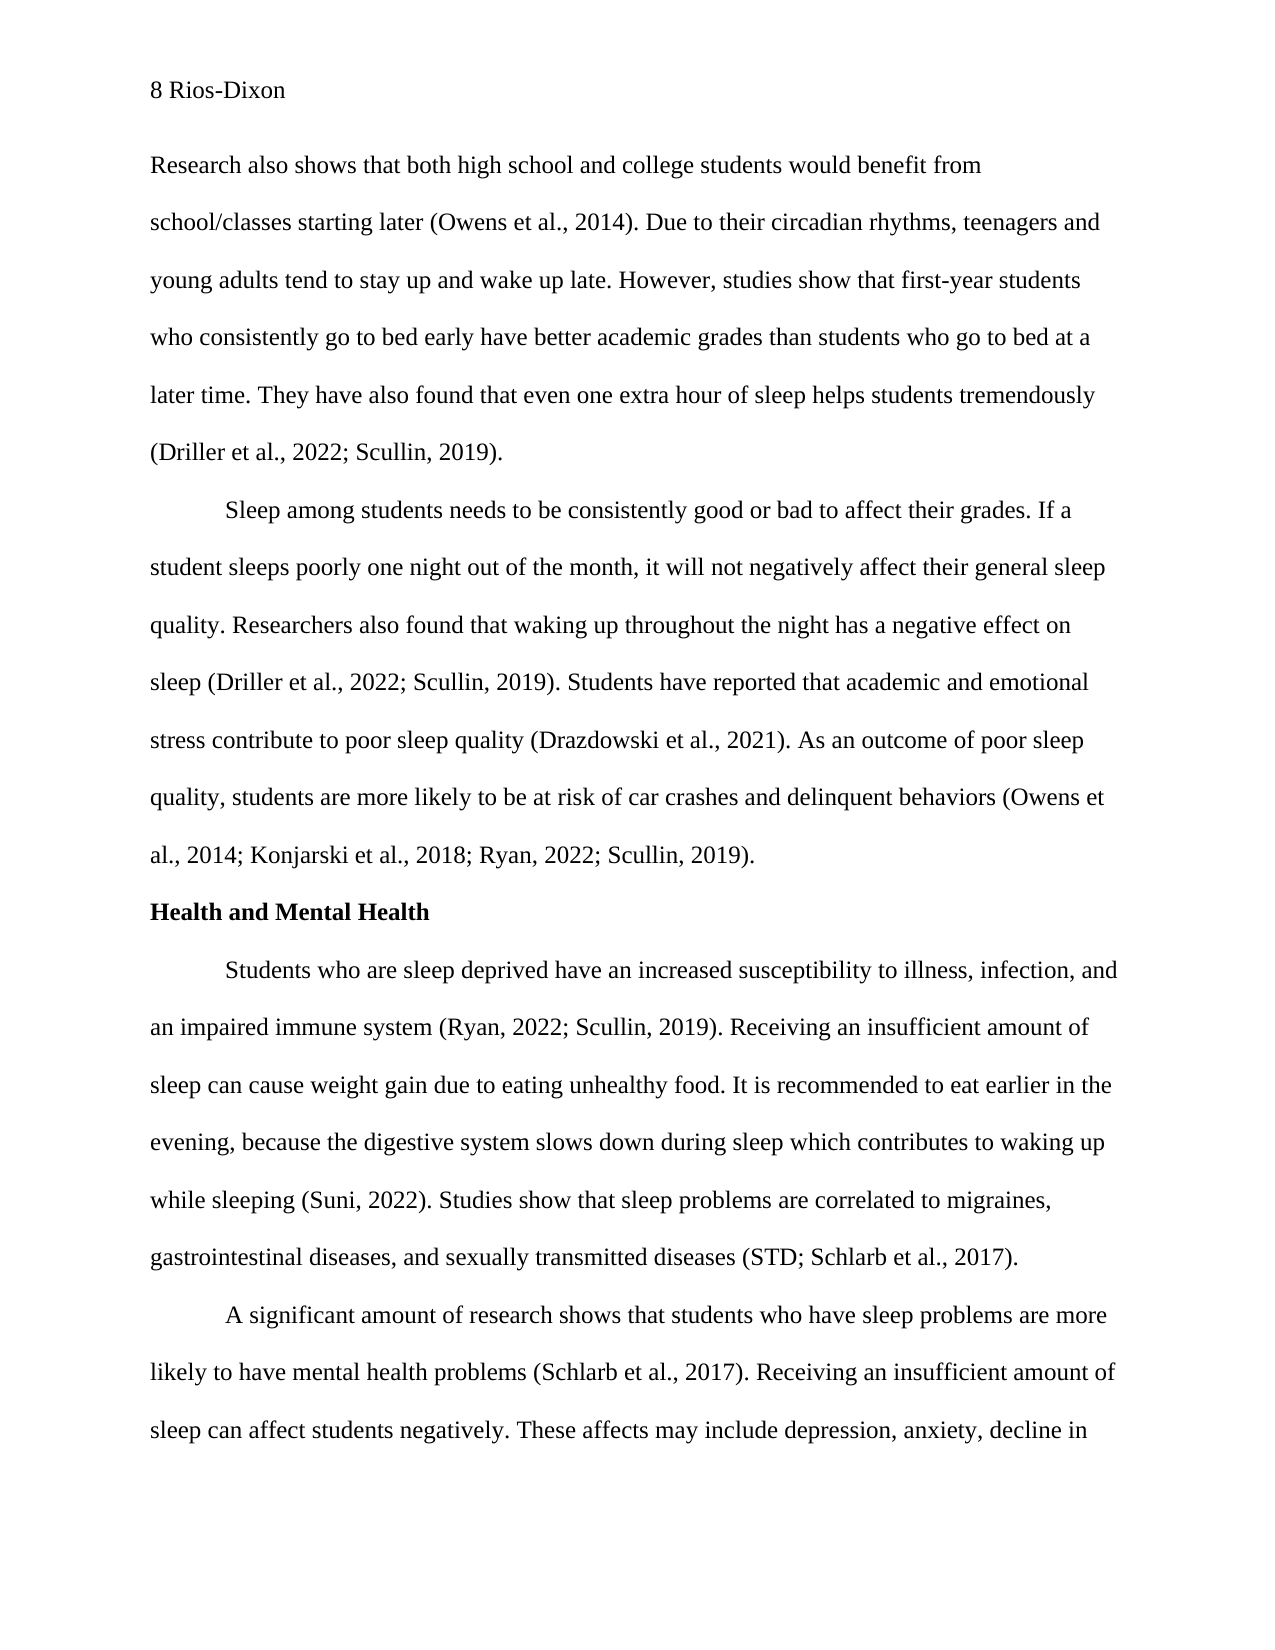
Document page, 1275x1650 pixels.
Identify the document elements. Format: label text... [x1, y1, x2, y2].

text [150, 1300, 1125, 1444]
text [150, 150, 1125, 466]
text Health and Mental Health [150, 897, 1125, 926]
text Students who are sleep deprived have an increased susceptibility to illness, infection, and an impaired immune system (Ryan, 2022; Scullin, 2019). Receiving an insufficient amount of sleep can cause weight gain due to eating unhealthy food. It is recommended to eat earlier in the evening, because the digestive system slows down during sleep which contributes to waking up while sleeping (Suni, 2022). Studies show that sleep problems are correlated to migraines, gastrointestinal diseases, and sexually transmitted diseases (STD; Schlarb et al., 2017). [150, 955, 1125, 1271]
text Sleep among students needs to be consistently good or bad to affect their grades. If a student sleeps poorly one night out of the month, it will not negatively affect their general sleep quality. Researchers also found that waking up throughout the night has a negative effect on sleep (Driller et al., 2022; Scullin, 2019). Students have reported that academic and emotional stress contribute to poor sleep quality (Drazdowski et al., 2021). As an outcome of poor sleep quality, students are more likely to be at risk of car crashes and delinquent behaviors (Owens et al., 2014; Konjarski et al., 2018; Ryan, 2022; Scullin, 2019). [150, 495, 1125, 869]
